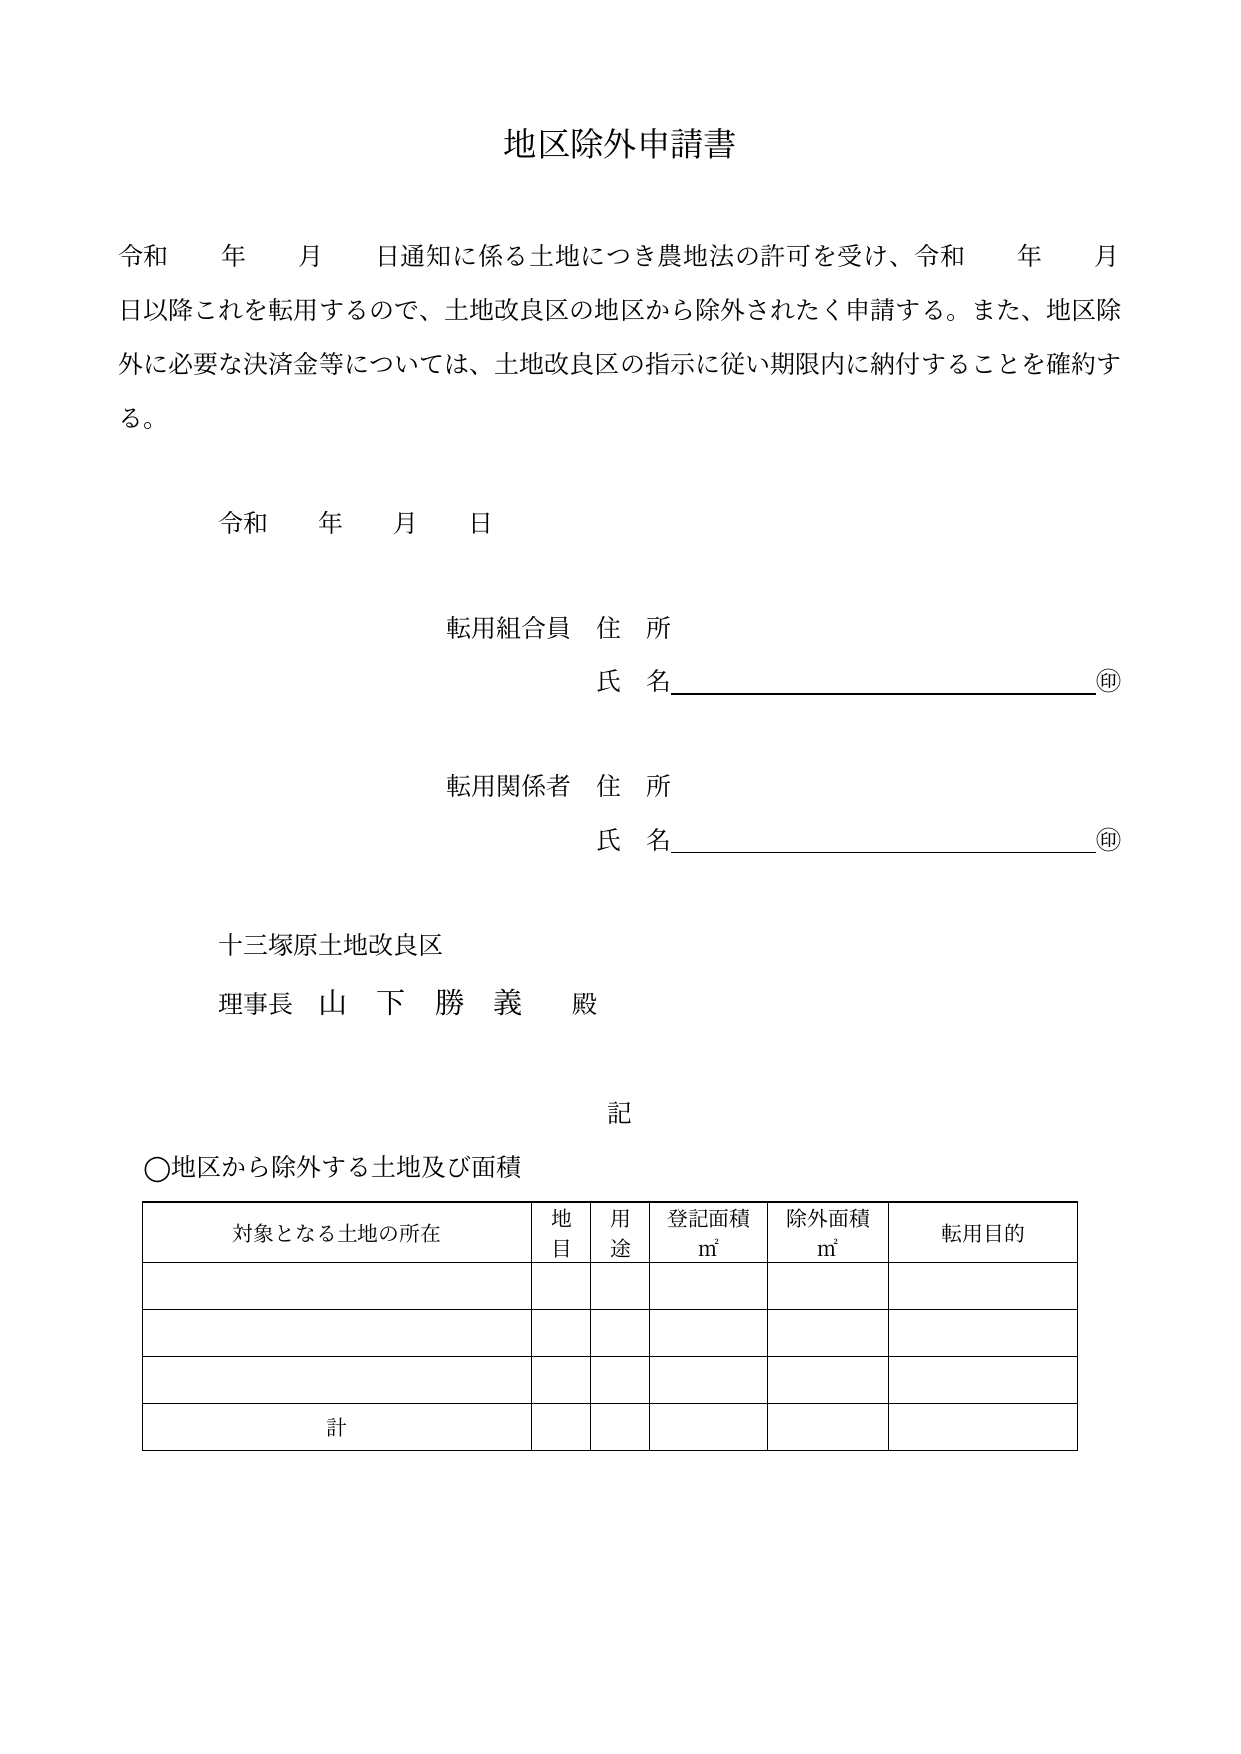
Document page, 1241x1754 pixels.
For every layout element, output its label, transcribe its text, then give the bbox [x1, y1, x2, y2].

table_cell [591, 1357, 649, 1403]
text 氏 名 ㊞ [446, 821, 1122, 857]
table_cell [650, 1357, 767, 1403]
table_cell [532, 1263, 590, 1309]
table_header 除外面積 ㎡ [768, 1203, 888, 1262]
table_cell [889, 1357, 1077, 1403]
table_cell [768, 1357, 888, 1403]
table_cell [768, 1310, 888, 1356]
table_header 転用目的 [889, 1203, 1077, 1262]
text 十三塚原土地改良区 [118, 926, 1122, 962]
table_cell [650, 1310, 767, 1356]
text 地区除外申請書 [118, 118, 1122, 166]
text 転用組合員 住 所 [446, 608, 1122, 644]
table_cell [889, 1404, 1077, 1450]
table_cell [532, 1310, 590, 1356]
table_cell [143, 1310, 531, 1356]
text 転用関係者 住 所 [446, 767, 1122, 803]
table_cell [591, 1310, 649, 1356]
table_header 用途 [591, 1203, 649, 1262]
table_cell [650, 1263, 767, 1309]
table_cell [650, 1404, 767, 1450]
table_cell [889, 1263, 1077, 1309]
table_cell [532, 1404, 590, 1450]
table_header 登記面積 ㎡ [650, 1203, 767, 1262]
table_cell [143, 1357, 531, 1403]
table_cell [768, 1404, 888, 1450]
table_cell [889, 1310, 1077, 1356]
table_cell [591, 1263, 649, 1309]
text 氏 名 ㊞ [446, 662, 1122, 698]
table_cell [143, 1263, 531, 1309]
table_cell [532, 1357, 590, 1403]
text 令和 年 月 日 [118, 503, 1122, 539]
table_cell [768, 1263, 888, 1309]
text 記 [118, 1093, 1122, 1129]
text 令和 年 月 日通知に係る土地につき農地法の許可を受け、令和 年 月 日以降これを転用するので、土地改良区の地区から除外されたく申請する。また、地区除外に必要な決済金等については、土地改良区の指示に従い期限内に納付することを確約する。 [118, 237, 1122, 434]
table_cell 計 [143, 1404, 531, 1450]
table_header 対象となる土地の所在 [143, 1203, 531, 1262]
table_header 地目 [532, 1203, 590, 1262]
text 理事長 山 下 勝 義 殿 [118, 979, 1122, 1021]
text ◯地区から除外する土地及び面積 [118, 1147, 1122, 1183]
table_cell [591, 1404, 649, 1450]
